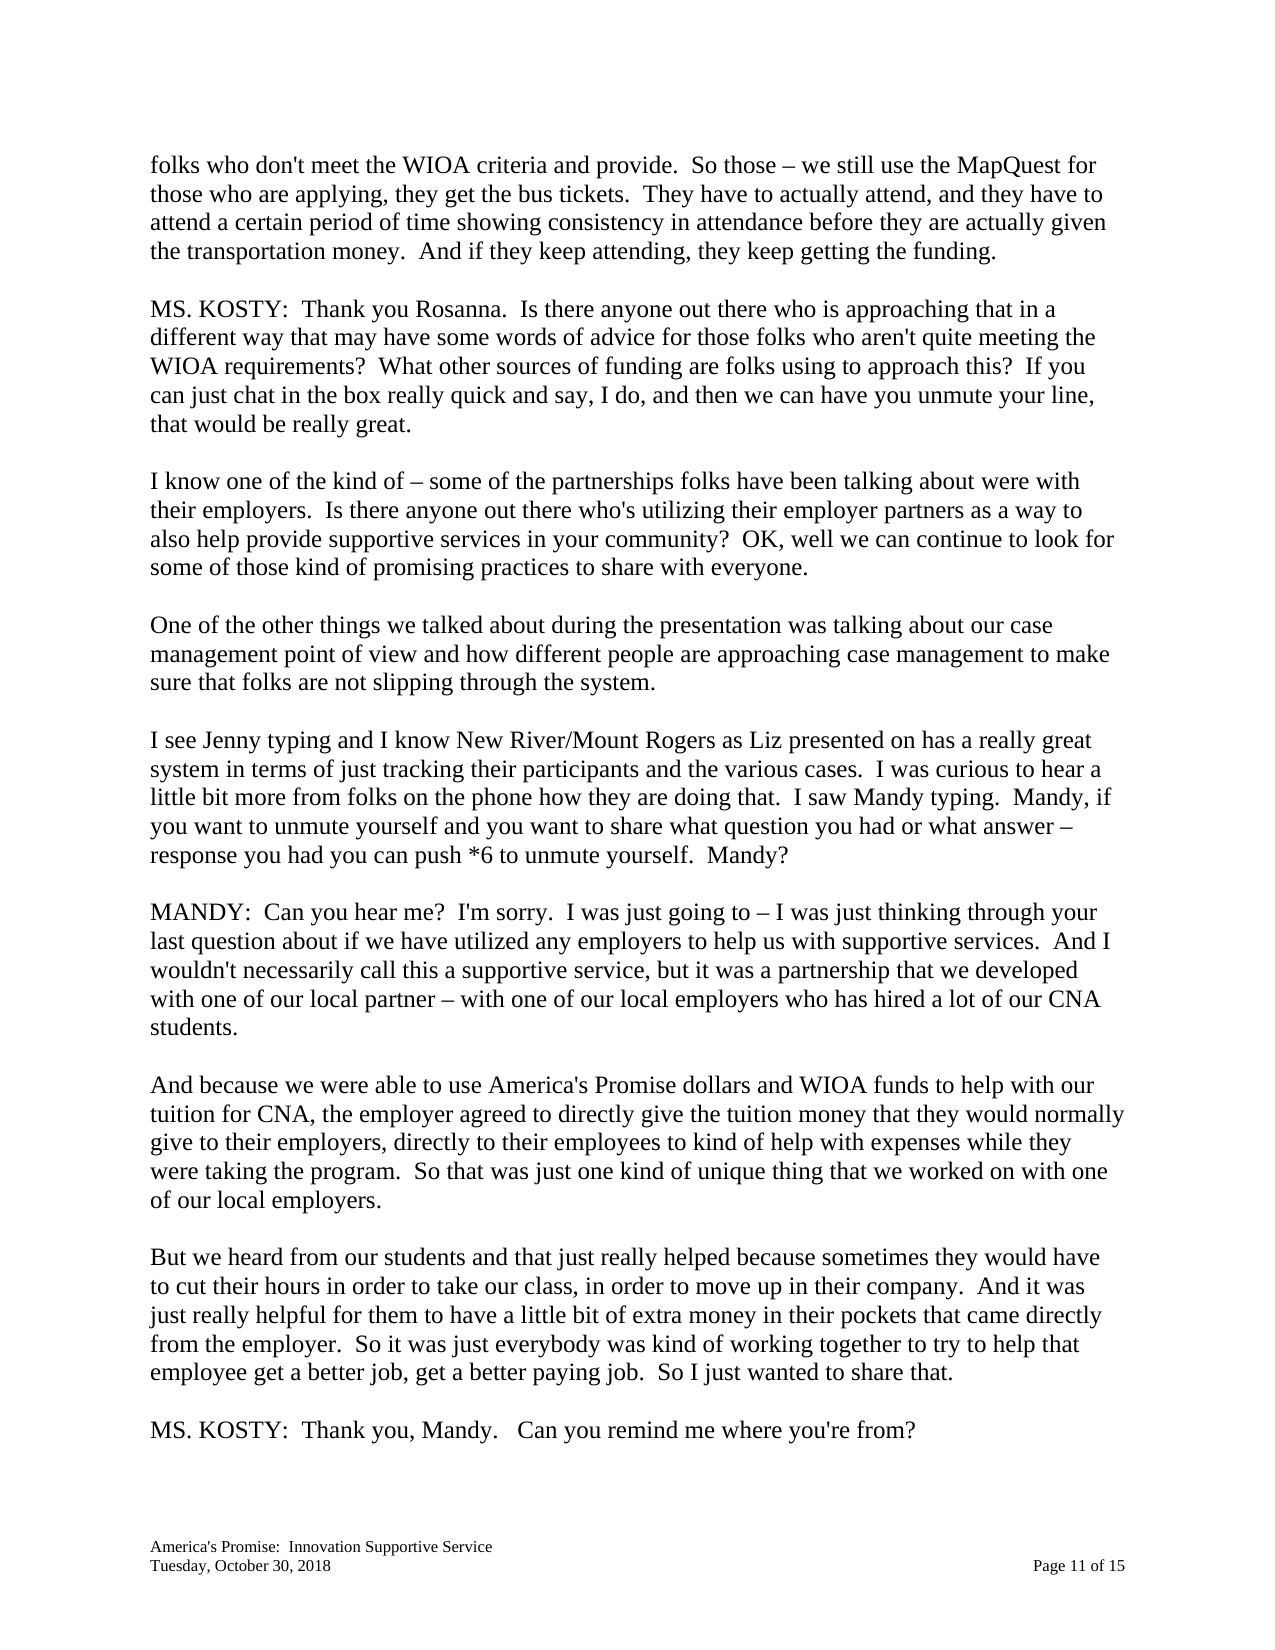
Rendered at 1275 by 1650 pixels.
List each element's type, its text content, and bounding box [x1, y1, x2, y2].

text MS. KOSTY: Thank you, Mandy. Can you remind me where you're from? [150, 1415, 1125, 1444]
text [150, 150, 1125, 265]
text But we heard from our students and that just really helped because sometimes they would have to cut their hours in order to take our class, in order to move up in their company. And it was just really helpful for them to have a little bit of extra money in their pockets that came directly from the employer. So it was just everybody was kind of working together to try to help that employee get a better job, get a better paying job. So I just wanted to share that. [150, 1242, 1125, 1386]
text I see Jenny typing and I know New River/Mount Rogers as Liz presented on has a really great system in terms of just tracking their participants and the various cases. I was curious to hear a little bit more from folks on the phone how they are doing that. I saw Mandy typing. Mandy, if you want to unmute yourself and you want to share what question you had or what answer – response you had you can push *6 to unmute yourself. Mandy? [150, 725, 1125, 869]
text One of the other things we talked about during the presentation was talking about our case management point of view and how different people are approaching case management to make sure that folks are not slipping through the system. [150, 610, 1125, 696]
text And because we were able to use America's Promise dollars and WIOA funds to help with our tuition for CNA, the employer agreed to directly give the tuition money that they would normally give to their employers, directly to their employees to kind of help with expenses while they were taking the program. So that was just one kind of unique thing that we worked on with one of our local employers. [150, 1070, 1125, 1214]
text MS. KOSTY: Thank you Rosanna. Is there anyone out there who is approaching that in a different way that may have some words of advice for those folks who aren't quite meeting the WIOA requirements? What other sources of funding are folks using to approach this? If you can just chat in the box really quick and say, I do, and then we can have you unmute your line, that would be really great. [150, 294, 1125, 437]
text I know one of the kind of – some of the partnerships folks have been talking about were with their employers. Is there anyone out there who's utilizing their employer partners as a way to also help provide supportive services in your community? OK, well we can continue to look for some of those kind of promising practices to share with everyone. [150, 466, 1125, 581]
text MANDY: Can you hear me? I'm sorry. I was just going to – I was just thinking through your last question about if we have utilized any employers to help us with supportive services. And I wouldn't necessarily call this a supportive service, but it was a partnership that we developed with one of our local partner – with one of our local employers who has hired a lot of our CNA students. [150, 897, 1125, 1041]
